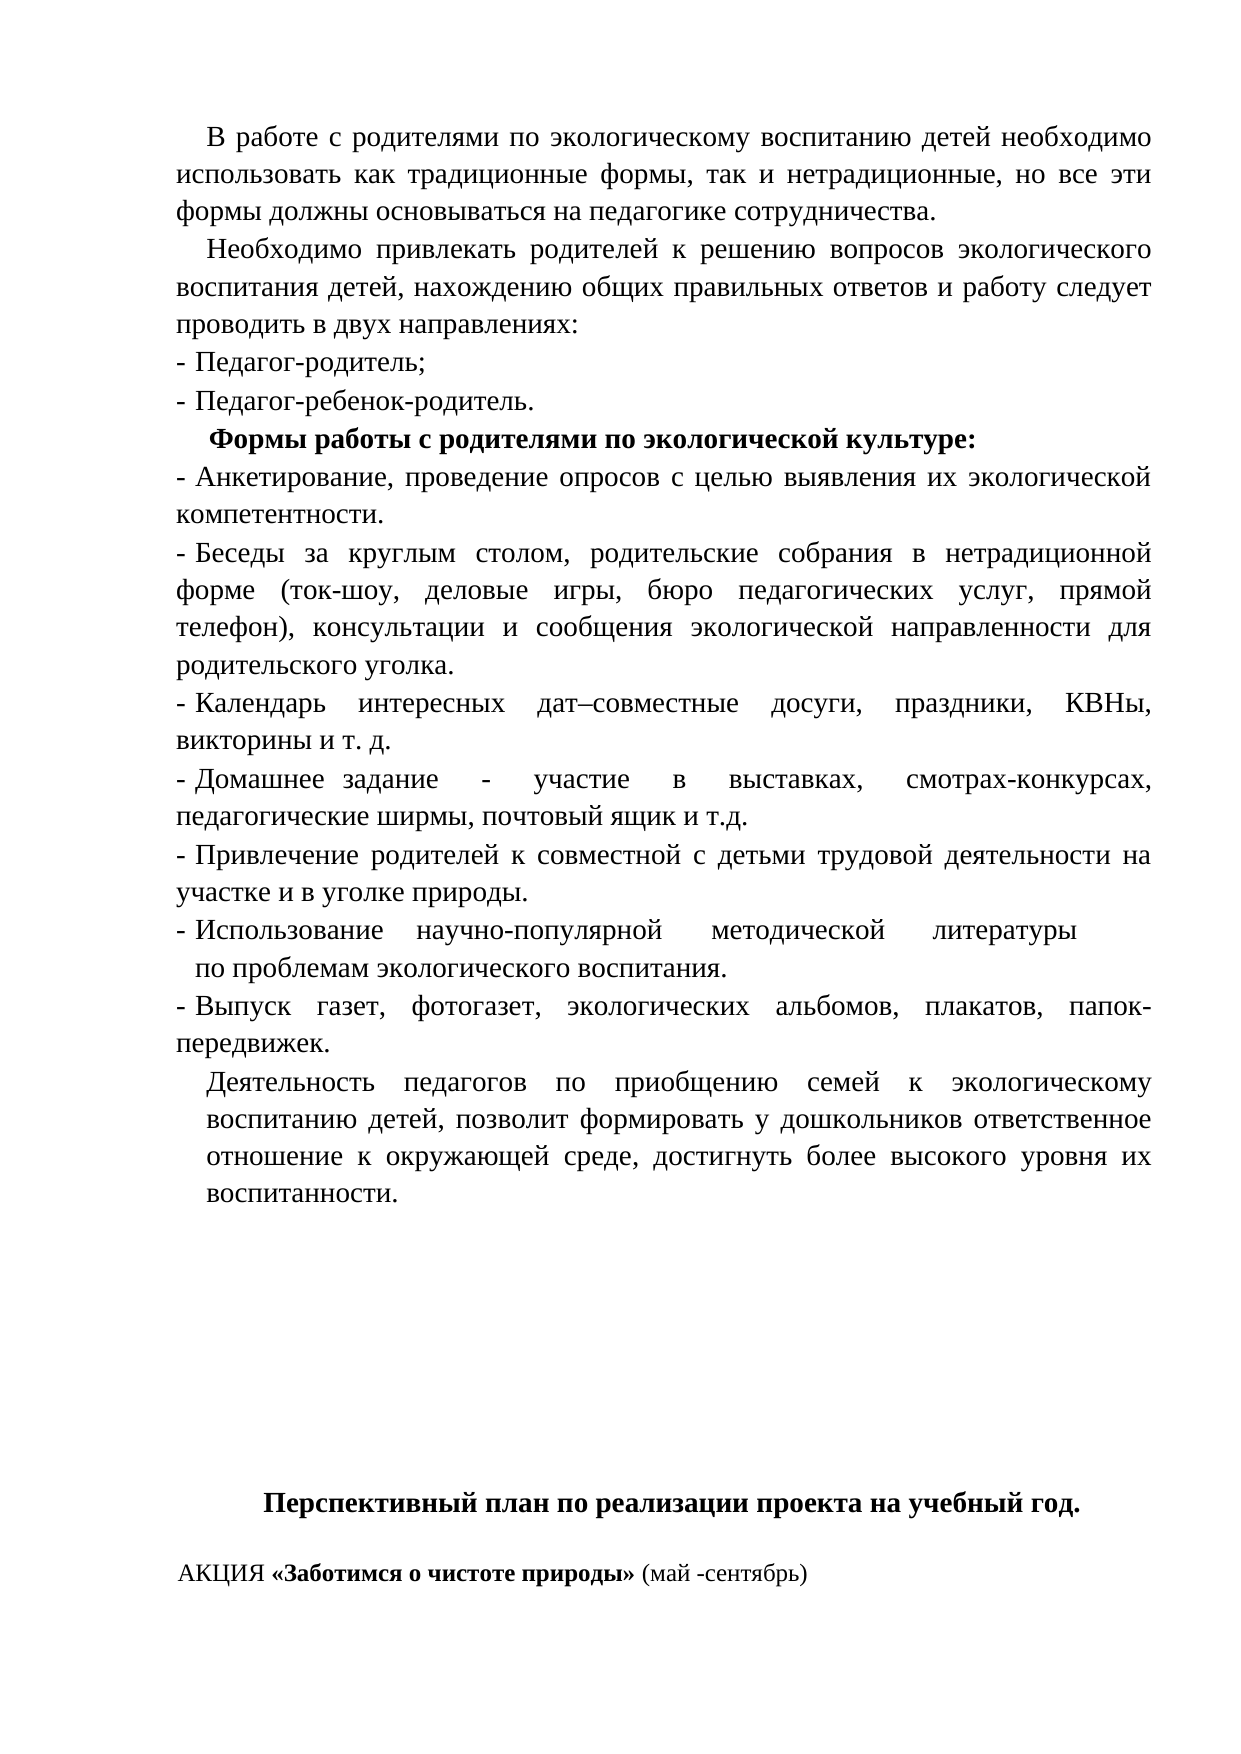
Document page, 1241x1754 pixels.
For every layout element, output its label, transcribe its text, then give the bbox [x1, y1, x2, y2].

text АКЦИЯ «Заботимся о чистоте природы» (май -сентябрь) [177, 1558, 1152, 1587]
text Формы работы с родителями по экологической культуре: [208, 422, 1152, 455]
list Деятельность педагогов по приобщению семей к экологическому воспитанию детей, позволит формировать у дошкольников ответственное отношение к окружающей среде, достигнуть более высокого уровня их воспитанности. [206, 1064, 1152, 1209]
list Анкетирование, проведение опросов с целью выявления их экологической компетентности. [176, 459, 1152, 530]
list Привлечение родителей к совместной с детьми трудовой деятельности на участке и в уголке природы. [176, 837, 1152, 907]
list Календарь интересных дат–совместные досуги, праздники, КВНы, викторины и т. д. [176, 685, 1152, 756]
list Использование научно-популярной методической литературы по проблемам экологического воспитания. [176, 912, 1152, 983]
text Перспективный план по реализации проекта на учебный год. [184, 1485, 1152, 1519]
list Беседы за круглым столом, родительские собрания в нетрадиционной форме (ток-шоу, деловые игры, бюро педагогических услуг, прямой телефон), консультации и сообщения экологической направленности для родительского уголка. [176, 535, 1152, 680]
text В работе с родителями по экологическому воспитанию детей необходимо использовать как традиционные формы, так и нетрадиционные, но все эти формы должны основываться на педагогике сотрудничества. [176, 119, 1152, 227]
list Домашнее задание - участие в выставках, смотрах-конкурсах, педагогические ширмы, почтовый ящик и т.д. [176, 761, 1152, 832]
list Педагог-родитель; [176, 344, 1152, 378]
list Выпуск газет, фотогазет, экологических альбомов, плакатов, папок- передвижек. [176, 988, 1152, 1059]
list Педагог-ребенок-родитель. [176, 383, 1152, 417]
text Необходимо привлекать родителей к решению вопросов экологического воспитания детей, нахождению общих правильных ответов и работу следует проводить в двух направлениях: [176, 232, 1152, 339]
